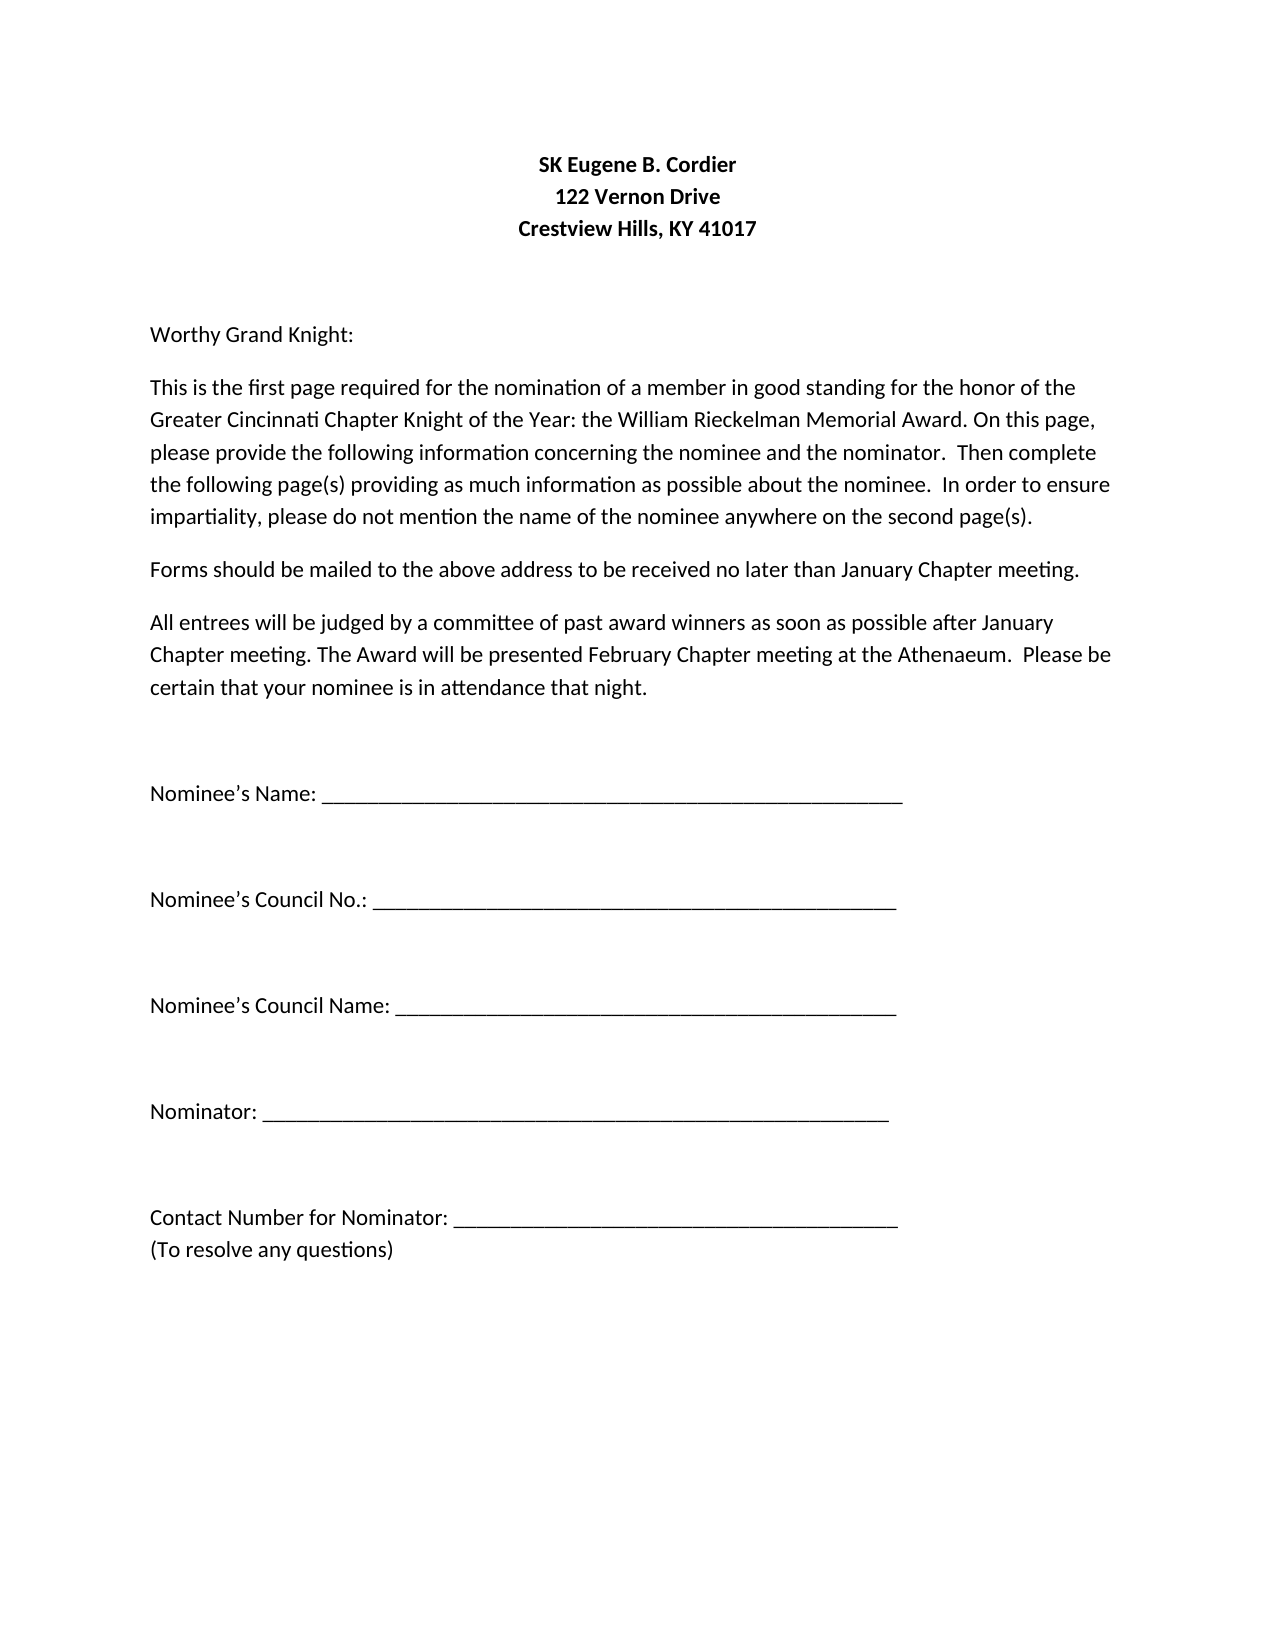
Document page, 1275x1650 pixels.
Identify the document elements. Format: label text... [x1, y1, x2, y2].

text Crestview Hills, KY 41017 [150, 214, 1125, 242]
text Contact Number for Nominator: _______________________________________ [150, 1203, 1125, 1231]
text Nominee’s Council Name: ____________________________________________ [150, 991, 1125, 1019]
text Worthy Grand Knight: [150, 320, 1125, 348]
text Nominator: _______________________________________________________ [150, 1097, 1125, 1125]
text Forms should be mailed to the above address to be received no later than January Chapter meeting. [150, 555, 1125, 583]
text SK Eugene B. Cordier [150, 150, 1125, 178]
text 122 Vernon Drive [150, 182, 1125, 210]
text All entrees will be judged by a committee of past award winners as soon as possible after January Chapter meeting. The Award will be presented February Chapter meeting at the Athenaeum. Please be certain that your nominee is in attendance that night. [150, 608, 1125, 701]
text Nominee’s Name: ___________________________________________________ [150, 779, 1125, 807]
text Nominee’s Council No.: ______________________________________________ [150, 885, 1125, 913]
text (To resolve any questions) [150, 1235, 1125, 1263]
text This is the first page required for the nomination of a member in good standing for the honor of the Greater Cincinnati Chapter Knight of the Year: the William Rieckelman Memorial Award. On this page, please provide the following information concerning the nominee and the nominator. Then complete the following page(s) providing as much information as possible about the nominee. In order to ensure impartiality, please do not mention the name of the nominee anywhere on the second page(s). [150, 373, 1125, 530]
